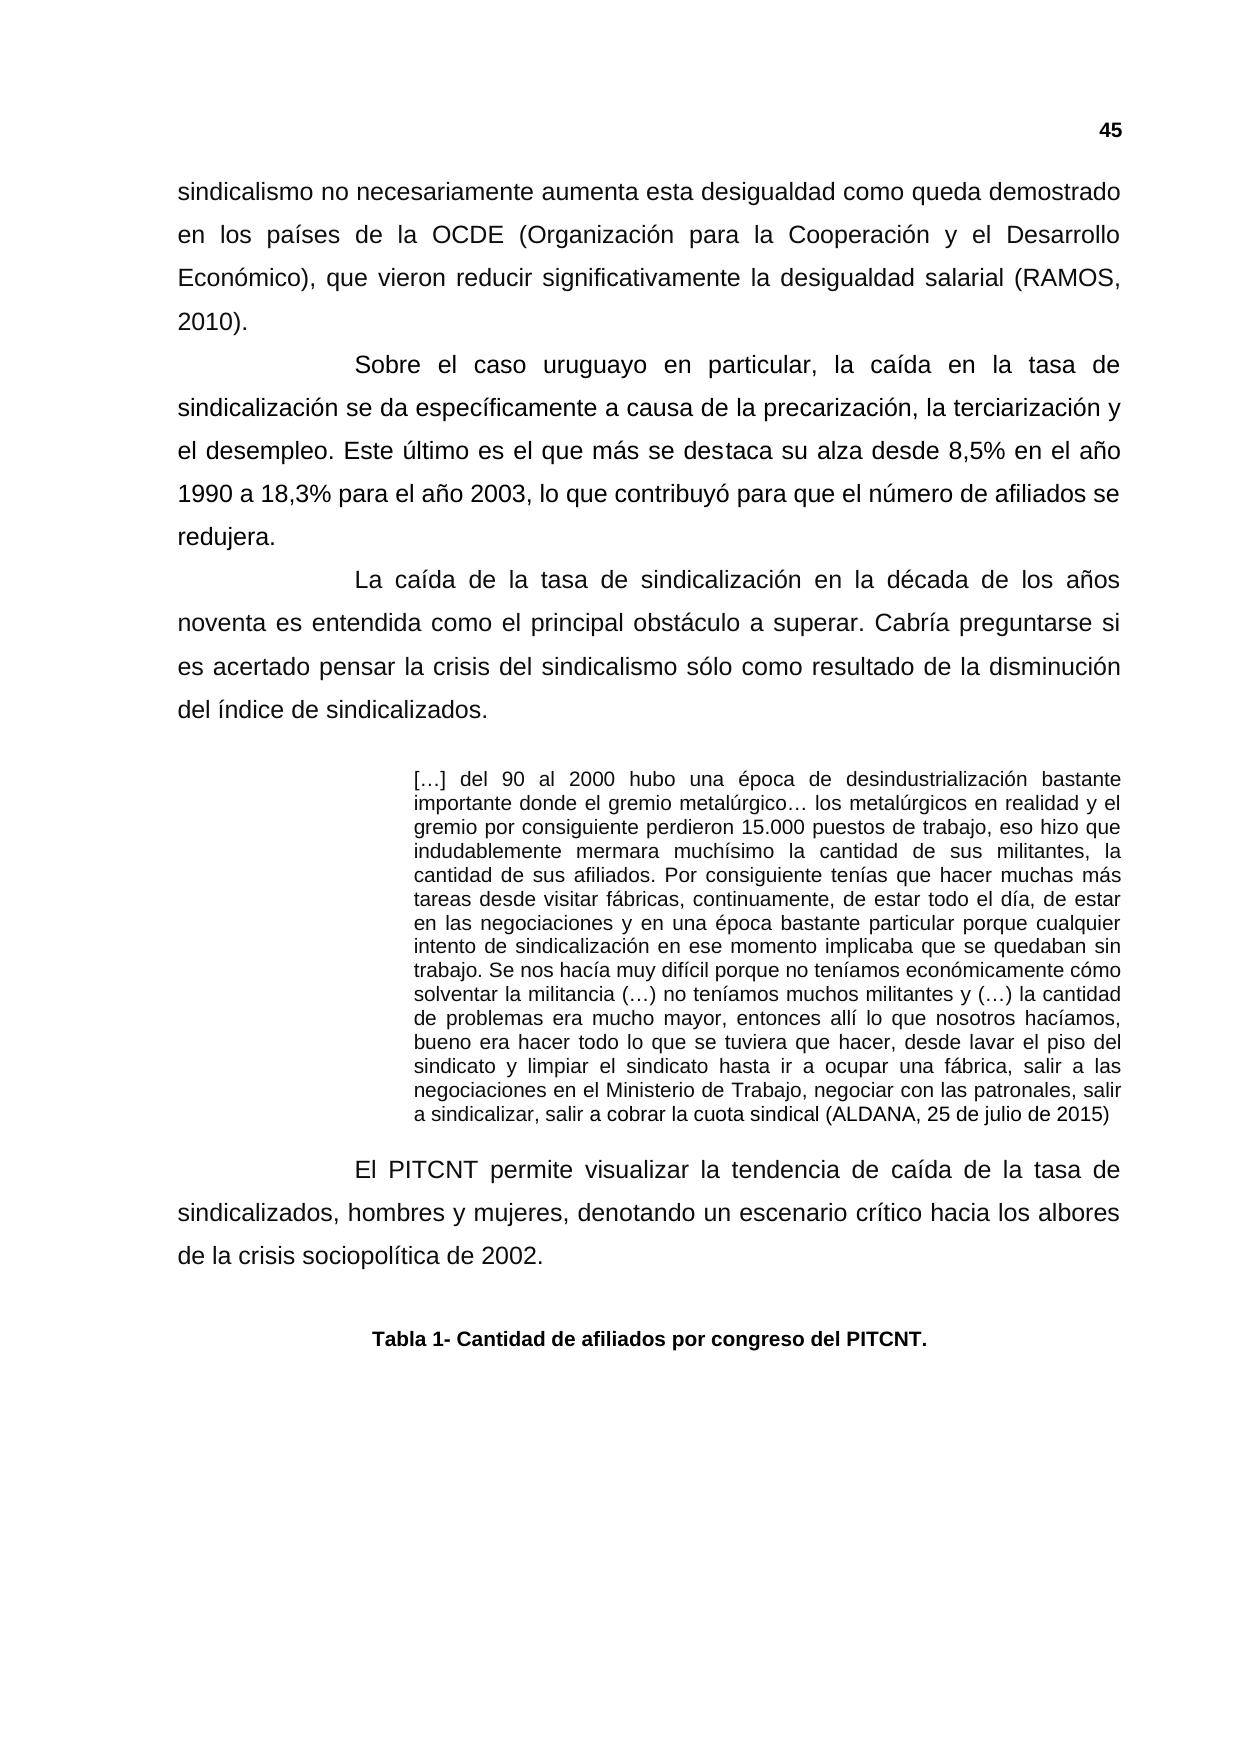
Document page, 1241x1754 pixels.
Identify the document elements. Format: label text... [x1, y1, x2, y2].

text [177, 177, 1122, 335]
text El PITCNT permite visualizar la tendencia de caída de la tasa de sindicalizados, hombres y mujeres, denotando un escenario crítico hacia los albores de la crisis sociopolítica de 2002. [177, 1155, 1122, 1270]
text […] del 90 al 2000 hubo una época de desindustrialización bastante importante donde el gremio metalúrgico… los metalúrgicos en realidad y el gremio por consiguiente perdieron 15.000 puestos de trabajo, eso hizo que indudablemente mermara muchísimo la cantidad de sus militantes, la cantidad de sus afiliados. Por consiguiente tenías que hacer muchas más tareas desde visitar fábricas, continuamente, de estar todo el día, de estar en las negociaciones y en una época bastante particular porque cualquier intento de sindicalización en ese momento implicaba que se quedaban sin trabajo. Se nos hacía muy difícil porque no teníamos económicamente cómo solventar la militancia (…) no teníamos muchos militantes y (…) la cantidad de problemas era mucho mayor, entonces allí lo que nosotros hacíamos, bueno era hacer todo lo que se tuviera que hacer, desde lavar el piso del sindicato y limpiar el sindicato hasta ir a ocupar una fábrica, salir a las negociaciones en el Ministerio de Trabajo, negociar con las patronales, salir a sindicalizar, salir a cobrar la cuota sindical (ALDANA, 25 de julio de 2015) [413, 767, 1122, 1126]
text Tabla 1- Cantidad de afiliados por congreso del PITCNT. [177, 1327, 1122, 1351]
text La caída de la tasa de sindicalización en la década de los años noventa es entendida como el principal obstáculo a superar. Cabría preguntarse si es acertado pensar la crisis del sindicalismo sólo como resultado de la disminución del índice de sindicalizados. [177, 565, 1122, 723]
text Sobre el caso uruguayo en particular, la caída en la tasa de sindicalización se da específicamente a causa de la precarización, la terciarización y el desempleo. Este último es el que más se destaca su alza desde 8,5% en el año 1990 a 18,3% para el año 2003, lo que contribuyó para que el número de afiliados se redujera. [177, 350, 1122, 551]
